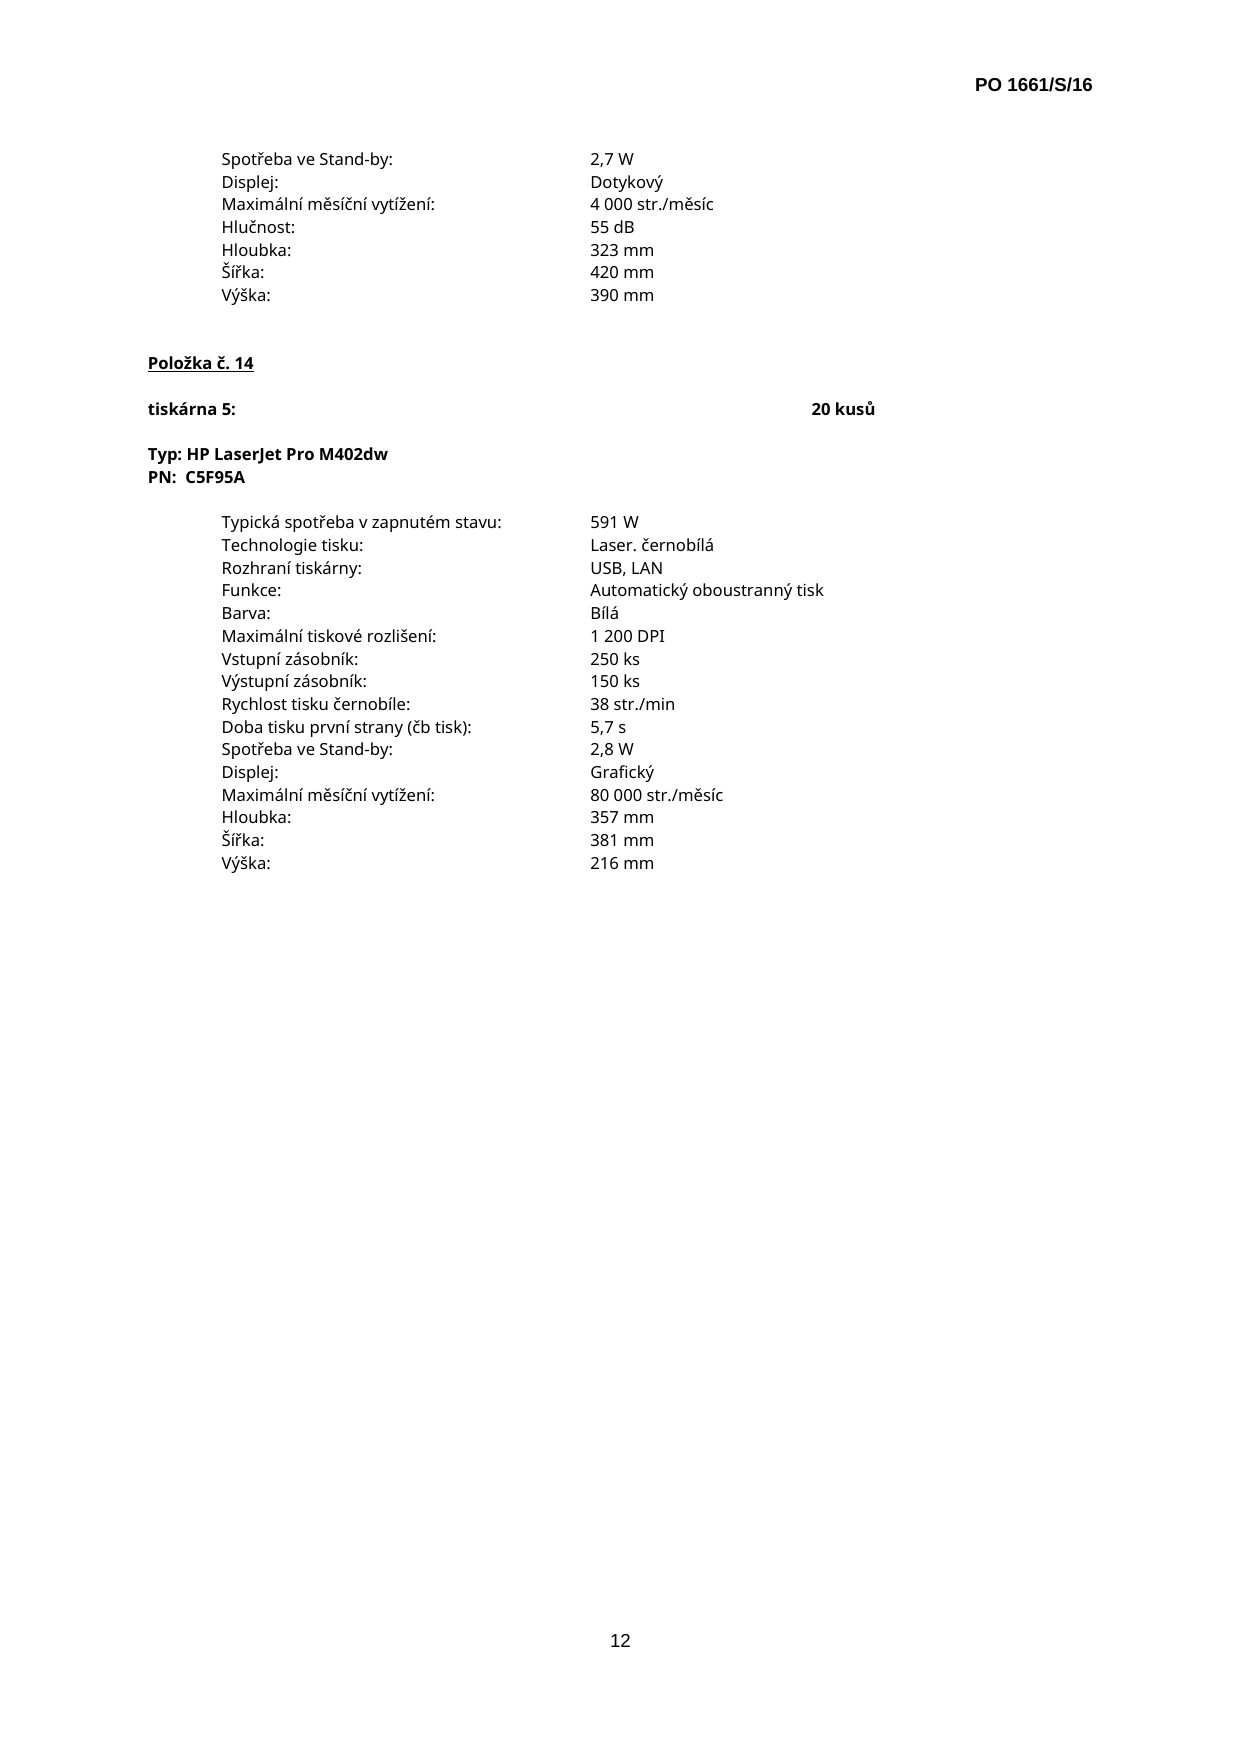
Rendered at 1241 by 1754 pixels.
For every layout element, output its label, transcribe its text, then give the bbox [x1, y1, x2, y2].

text Maximální měsíční vytížení: 80 000 str./měsíc [221, 783, 1093, 806]
text Displej: Dotykový [221, 170, 1093, 193]
text Barva: Bílá [221, 602, 1093, 624]
text Vstupní zásobník: 250 ks [221, 647, 1093, 670]
text Hloubka: 357 mm [221, 806, 1093, 829]
text Doba tisku první strany (čb tisk): 5,7 s [221, 715, 1093, 738]
text Šířka: 420 mm [221, 261, 1093, 284]
text Výstupní zásobník: 150 ks [221, 670, 1093, 693]
text Šířka: 381 mm [221, 829, 1093, 852]
text Rychlost tisku černobíle: 38 str./min [221, 693, 1093, 715]
text Typ: HP LaserJet Pro M402dw [148, 443, 1093, 466]
text Rozhraní tiskárny: USB, LAN [221, 556, 1093, 579]
text Funkce: Automatický oboustranný tisk [221, 579, 1093, 602]
text PN: C5F95A [148, 466, 1093, 488]
text Maximální měsíční vytížení: 4 000 str./měsíc [221, 193, 1093, 216]
text Položka č. 14 [148, 352, 1093, 375]
text Maximální tiskové rozlišení: 1 200 DPI [221, 624, 1093, 647]
text Výška: 216 mm [221, 852, 1093, 874]
text Spotřeba ve Stand-by: 2,8 W [221, 738, 1093, 761]
text Typická spotřeba v zapnutém stavu: 591 W [221, 511, 1093, 534]
text Hloubka: 323 mm [221, 238, 1093, 261]
text Hlučnost: 55 dB [221, 216, 1093, 238]
text Technologie tisku: Laser. černobílá [221, 534, 1093, 556]
text tiskárna 5: 20 kusů [148, 397, 1093, 420]
text Displej: Grafický [221, 761, 1093, 783]
text Výška: 390 mm [221, 284, 1093, 307]
text Spotřeba ve Stand-by: 2,7 W [221, 148, 1093, 170]
